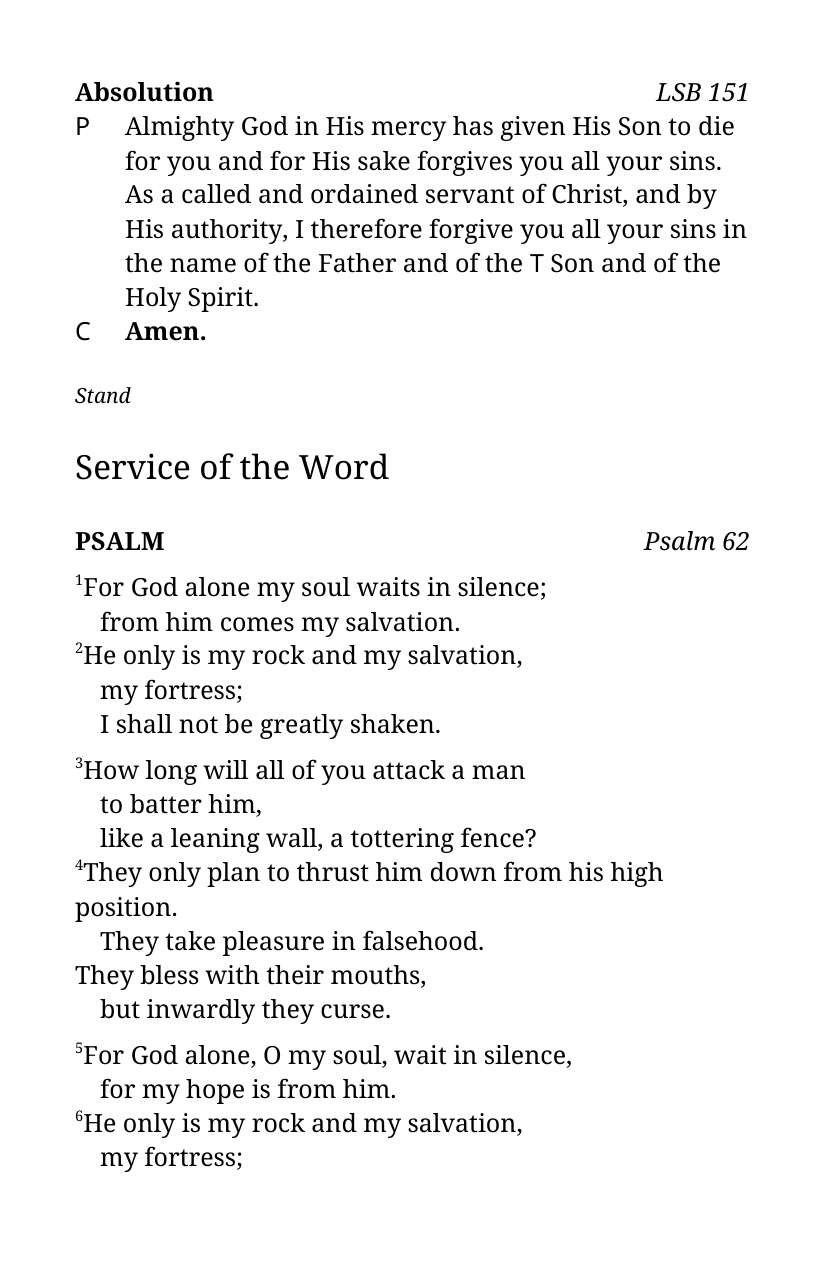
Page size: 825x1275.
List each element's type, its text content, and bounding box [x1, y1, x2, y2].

text Stand [75, 382, 750, 410]
text 1For God alone my soul waits in silence; from him comes my salvation. 2He only is my rock and my salvation, my fortress; I shall not be greatly shaken. [75, 570, 750, 740]
text C Amen. [75, 313, 750, 347]
subtitle Service of the Word [75, 444, 750, 489]
text 3How long will all of you attack a man to batter him, like a leaning wall, a tottering fence? 4They only plan to thrust him down from his high position. They take pleasure in falsehood. They bless with their mouths, but inwardly they curse. [75, 753, 750, 1025]
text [75, 1038, 750, 1174]
text PSALM Psalm 62 [75, 523, 750, 558]
text Absolution LSB 151 [75, 75, 750, 109]
text P Almighty God in His mercy has given His Son to die for you and for His sake forgives you all your sins. As a called and ordained servant of Christ, and by His authority, I therefore forgive you all your sins in the name of the Father and of the T Son and of the Holy Spirit. [75, 109, 750, 313]
